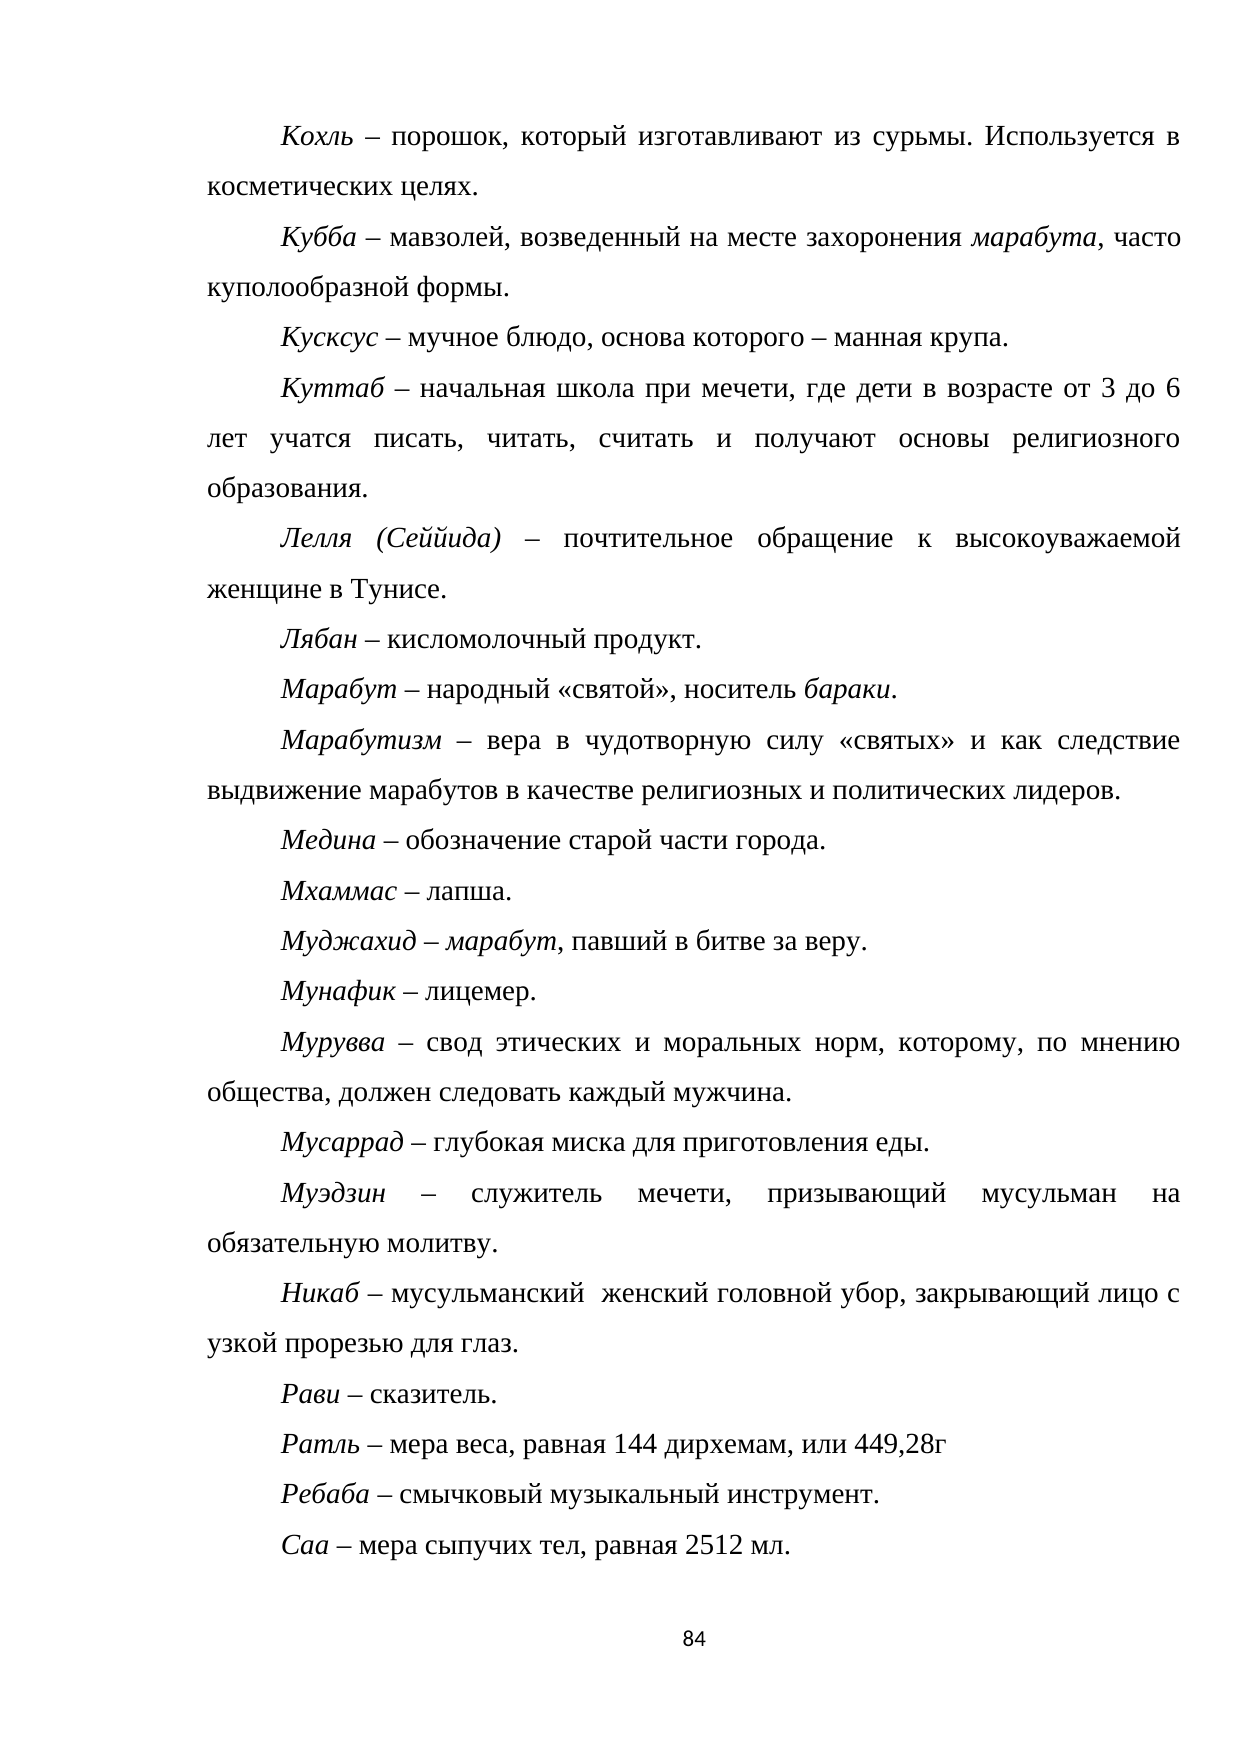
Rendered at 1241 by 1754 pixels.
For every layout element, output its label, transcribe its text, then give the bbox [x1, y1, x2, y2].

text Мунафик – лицемер. [207, 973, 1181, 1007]
text Лелля (Сеййида) – почтительное обращение к высокоуважаемой женщине в Тунисе. [207, 521, 1181, 604]
text Куттаб – начальная школа при мечети, где дети в возрасте от 3 до 6 лет учатся писать, читать, считать и получают основы религиозного образования. [207, 370, 1181, 504]
text Медина – обозначение старой части города. [207, 822, 1181, 856]
text Мхаммас – лапша. [207, 873, 1181, 906]
text Марабутизм – вера в чудотворную силу «святых» и как следствие выдвижение марабутов в качестве религиозных и политических лидеров. [207, 722, 1181, 806]
text Саа – мера сыпучих тел, равная 2512 мл. [207, 1527, 1181, 1560]
text Кубба – мавзолей, возведенный на месте захоронения марабута, часто куполообразной формы. [207, 219, 1181, 303]
text Муджахид – марабут, павший в битве за веру. [207, 923, 1181, 957]
text Ребаба – смычковый музыкальный инструмент. [207, 1477, 1181, 1510]
text Никаб – мусульманский женский головной убор, закрывающий лицо с узкой прорезью для глаз. [207, 1275, 1181, 1359]
text Кохль – порошок, который изготавливают из сурьмы. Используется в косметических целях. [207, 118, 1181, 202]
text Лябан – кисломолочный продукт. [207, 621, 1181, 655]
text Рави – сказитель. [207, 1376, 1181, 1409]
text Кусксус – мучное блюдо, основа которого – манная крупа. [207, 319, 1181, 353]
text Муэдзин – служитель мечети, призывающий мусульман на обязательную молитву. [207, 1175, 1181, 1258]
text Марабут – народный «святой», носитель бараки. [207, 672, 1181, 705]
text Ратль – мера веса, равная 144 дирхемам, или 449,28г [207, 1426, 1181, 1460]
text Мурувва – свод этических и моральных норм, которому, по мнению общества, должен следовать каждый мужчина. [207, 1024, 1181, 1108]
text Мусаррад – глубокая миска для приготовления еды. [207, 1124, 1181, 1158]
